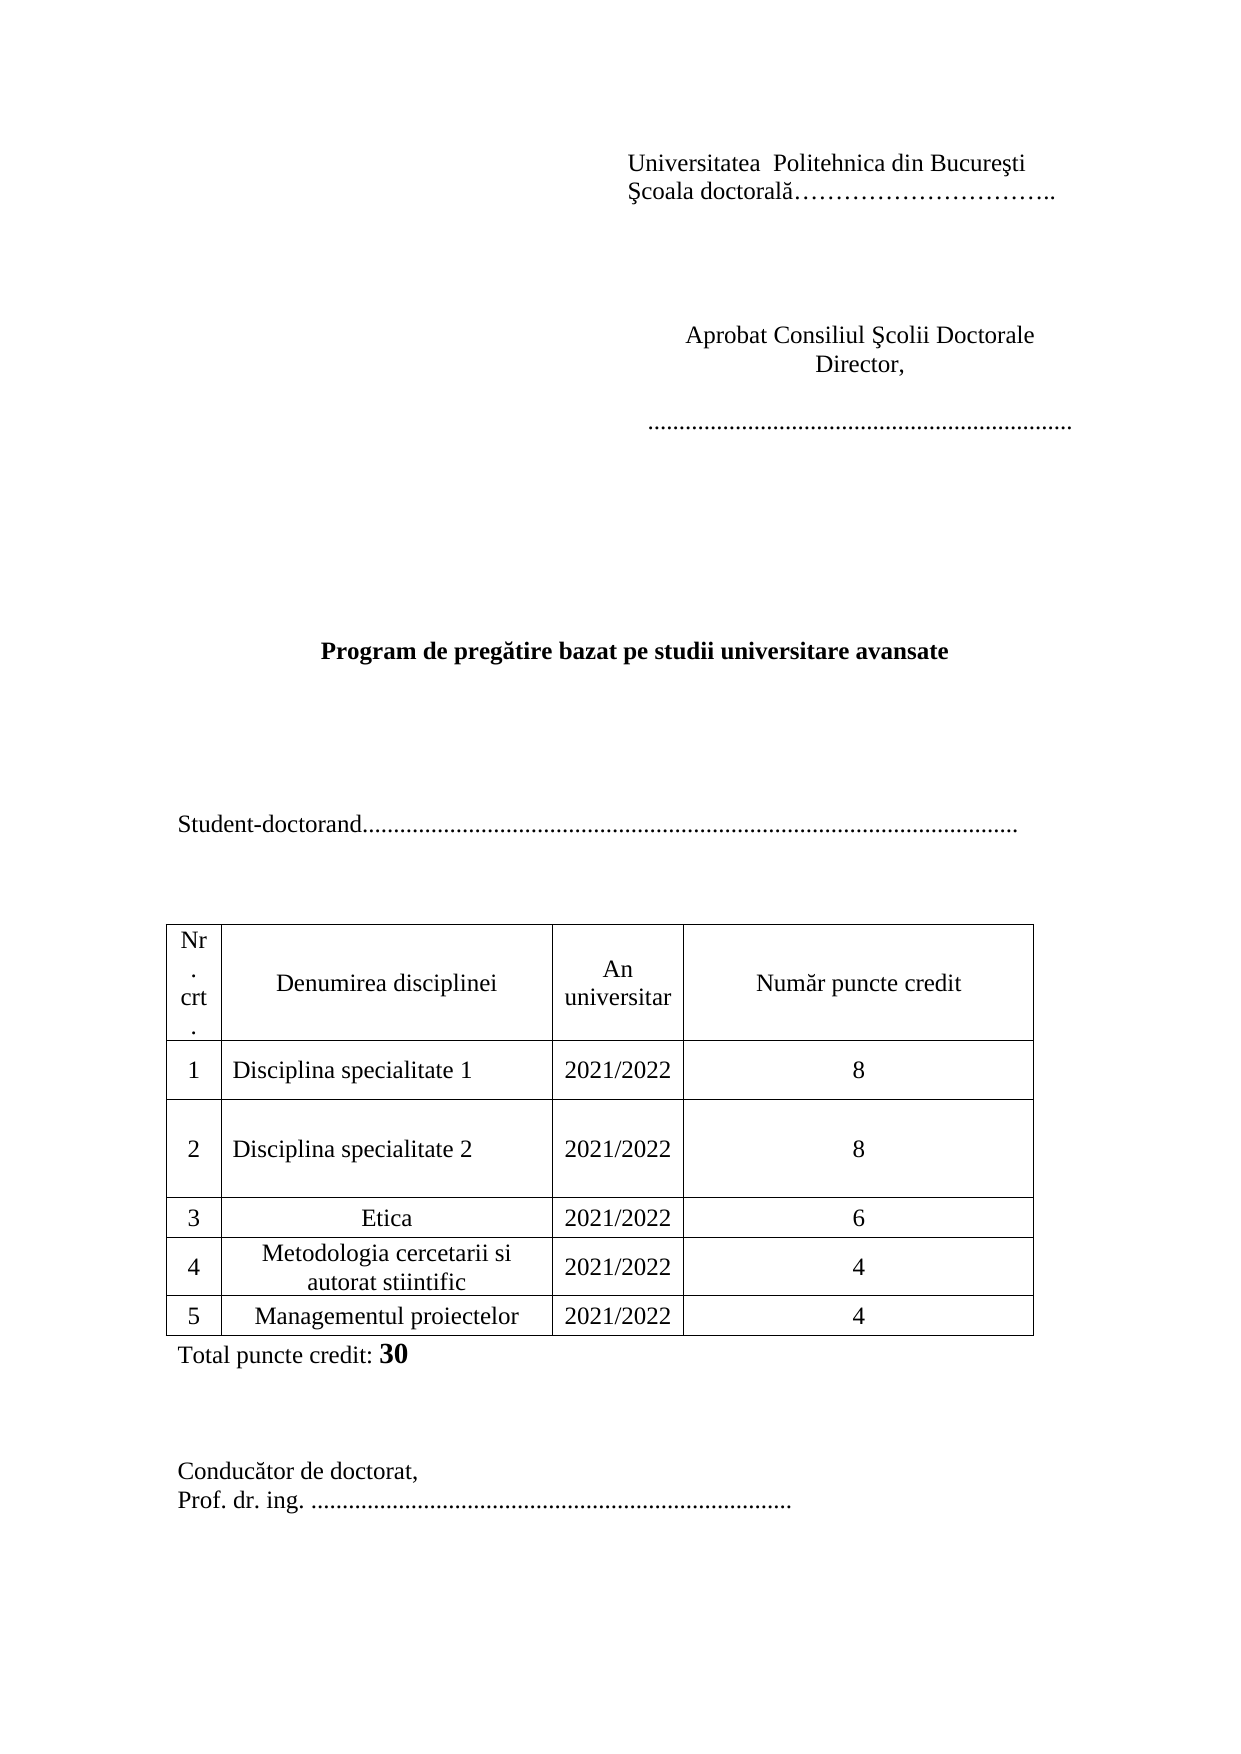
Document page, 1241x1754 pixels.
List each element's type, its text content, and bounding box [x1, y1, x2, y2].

table_cell Disciplina specialitate 2 [222, 1100, 552, 1197]
table_cell 6 [684, 1198, 1033, 1237]
table_cell Disciplina specialitate 1 [222, 1041, 552, 1098]
table_cell 4 [684, 1296, 1033, 1335]
text Universitatea Politehnica din Bucureşti [552, 148, 1092, 176]
table_header Număr puncte credit [684, 925, 1033, 1040]
table_cell Metodologia cercetarii si autorat stiintific [222, 1238, 552, 1295]
table_cell 4 [684, 1238, 1033, 1295]
text Program de pregătire bazat pe studii universitare avansate [177, 636, 1092, 665]
table_header An universitar [553, 925, 683, 1040]
text Conducător de doctorat, [177, 1456, 1092, 1485]
text Prof. dr. ing. ............................................................................. [177, 1485, 1092, 1514]
table_cell 2021/2022 [553, 1198, 683, 1237]
table_cell Managementul proiectelor [222, 1296, 552, 1335]
text Şcoala doctorală………………………….. [552, 176, 1092, 205]
text Aprobat Consiliul Şcolii Doctorale [552, 320, 1092, 349]
table_cell 2021/2022 [553, 1100, 683, 1197]
text .................................................................... [552, 406, 1092, 435]
table_header Denumirea disciplinei [222, 925, 552, 1040]
table_header Nr. crt. [167, 925, 221, 1040]
text Director, [552, 349, 1092, 378]
table_cell 2021/2022 [553, 1041, 683, 1098]
table_cell 8 [684, 1041, 1033, 1098]
text Student-doctorand......................................................................................................... [177, 809, 1092, 838]
table_cell 2 [167, 1100, 221, 1197]
table_cell 2021/2022 [553, 1238, 683, 1295]
table_cell 3 [167, 1198, 221, 1237]
table_cell 1 [167, 1041, 221, 1098]
table_cell 2021/2022 [553, 1296, 683, 1335]
table_cell 4 [167, 1238, 221, 1295]
table_cell 8 [684, 1100, 1033, 1197]
text Total puncte credit: 30 [177, 1336, 1092, 1370]
table_cell 5 [167, 1296, 221, 1335]
table_cell Etica [222, 1198, 552, 1237]
